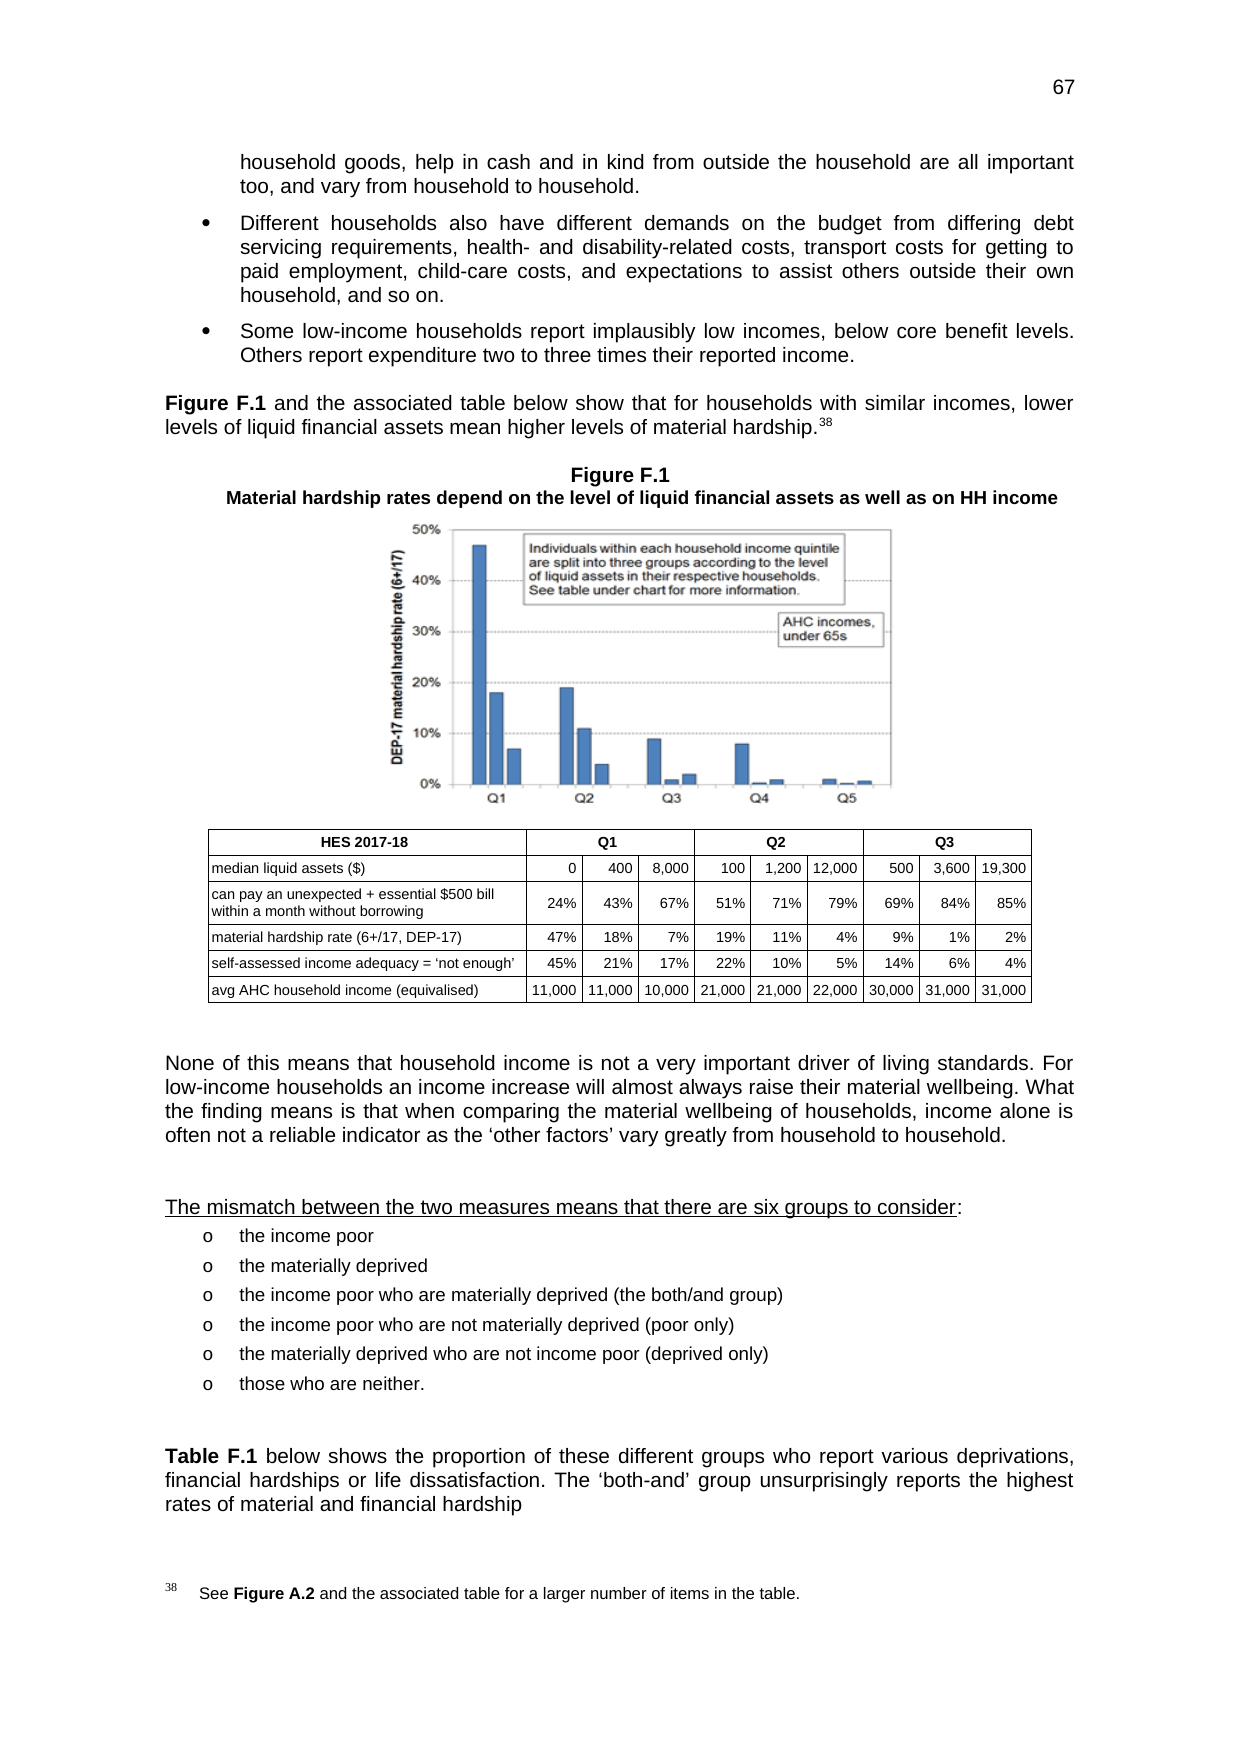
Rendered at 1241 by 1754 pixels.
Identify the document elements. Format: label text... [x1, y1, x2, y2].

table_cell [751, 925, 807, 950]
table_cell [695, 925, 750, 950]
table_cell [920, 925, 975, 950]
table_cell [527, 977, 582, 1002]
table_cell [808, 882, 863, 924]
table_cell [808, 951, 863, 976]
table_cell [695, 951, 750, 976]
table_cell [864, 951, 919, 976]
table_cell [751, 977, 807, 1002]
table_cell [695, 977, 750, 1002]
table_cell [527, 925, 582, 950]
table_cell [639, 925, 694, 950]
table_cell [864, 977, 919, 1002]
text Table F.1 below shows the proportion of these different groups who report various deprivations, financial hardships or life dissatisfaction. The ‘both-and’ group unsurprisingly reports the highest rates of material and financial hardship [165, 1444, 1075, 1516]
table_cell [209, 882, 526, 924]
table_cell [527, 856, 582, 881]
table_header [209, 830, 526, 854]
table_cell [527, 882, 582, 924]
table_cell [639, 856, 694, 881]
list those who are neither. [202, 1372, 1075, 1396]
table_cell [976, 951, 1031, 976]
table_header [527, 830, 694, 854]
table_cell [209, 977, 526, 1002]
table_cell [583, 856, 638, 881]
list the materially deprived who are not income poor (deprived only) [202, 1343, 1075, 1366]
picture [377, 520, 900, 810]
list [202, 150, 1075, 198]
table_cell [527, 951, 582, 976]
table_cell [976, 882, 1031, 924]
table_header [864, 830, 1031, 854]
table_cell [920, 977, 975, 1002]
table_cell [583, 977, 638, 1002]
list the income poor who are not materially deprived (poor only) [202, 1313, 1075, 1337]
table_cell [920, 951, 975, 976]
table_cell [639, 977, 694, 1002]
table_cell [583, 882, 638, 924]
list Different households also have different demands on the budget from differing debt servicing requirements, health- and disability-related costs, transport costs for getting to paid employment, child-care costs, and expectations to assist others outside their own household, and so on. [202, 210, 1075, 306]
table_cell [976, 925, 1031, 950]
text Figure F.1 and the associated table below show that for households with similar incomes, lower levels of liquid financial assets mean higher levels of material hardship. [165, 391, 1075, 439]
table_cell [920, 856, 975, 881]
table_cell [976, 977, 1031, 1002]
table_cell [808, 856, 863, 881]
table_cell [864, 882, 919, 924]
text The mismatch between the two measures means that there are six groups to consider: [165, 1195, 1075, 1219]
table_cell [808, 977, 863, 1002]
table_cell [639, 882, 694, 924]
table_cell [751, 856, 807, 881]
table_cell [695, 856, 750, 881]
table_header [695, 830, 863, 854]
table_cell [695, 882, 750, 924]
list the materially deprived [202, 1254, 1075, 1278]
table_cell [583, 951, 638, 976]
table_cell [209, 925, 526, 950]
text Material hardship rates depend on the level of liquid financial assets as well as on HH income [209, 487, 1075, 508]
text None of this means that household income is not a very important driver of living standards. For low-income households an income increase will almost always raise their material wellbeing. What the finding means is that when comparing the material wellbeing of households, income alone is often not a reliable indicator as the ‘other factors’ vary greatly from household to household. [165, 1051, 1075, 1147]
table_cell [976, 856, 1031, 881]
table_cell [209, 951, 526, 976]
list Some low-income households report implausibly low incomes, below core benefit levels. Others report expenditure two to three times their reported income. [202, 319, 1075, 367]
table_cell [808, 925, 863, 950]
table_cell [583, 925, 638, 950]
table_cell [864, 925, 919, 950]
list the income poor who are materially deprived (the both/and group) [202, 1284, 1075, 1307]
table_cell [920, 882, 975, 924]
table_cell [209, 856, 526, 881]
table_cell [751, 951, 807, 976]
list the income poor [202, 1225, 1075, 1248]
text Figure F.1 [165, 463, 1075, 487]
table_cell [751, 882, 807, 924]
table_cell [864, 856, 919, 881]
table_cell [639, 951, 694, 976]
